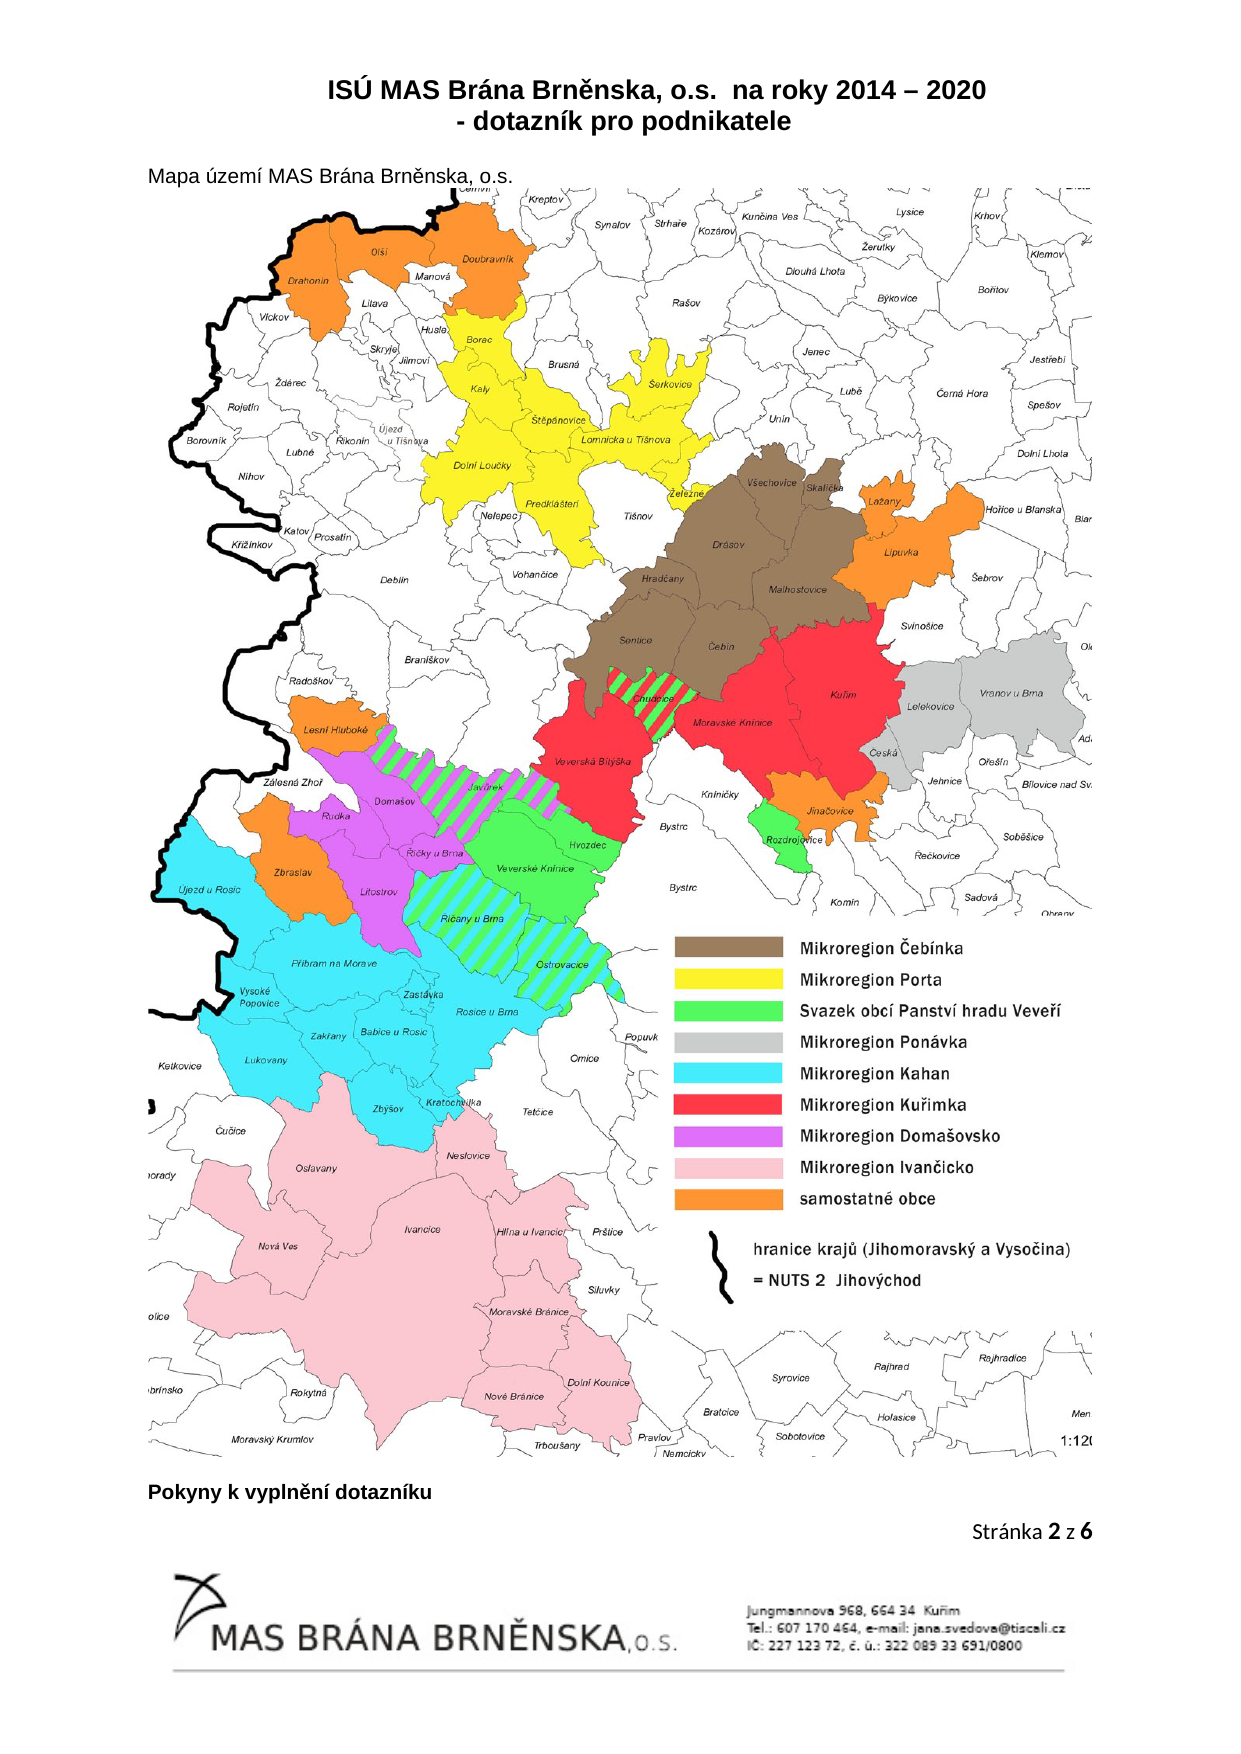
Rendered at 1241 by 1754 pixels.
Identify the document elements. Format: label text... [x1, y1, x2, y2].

text Pokyny k vyplnění dotazníku [148, 1480, 1093, 1504]
picture [147, 1545, 1093, 1681]
text Mapa území MAS Brána Brněnska, o.s. [148, 164, 1093, 188]
